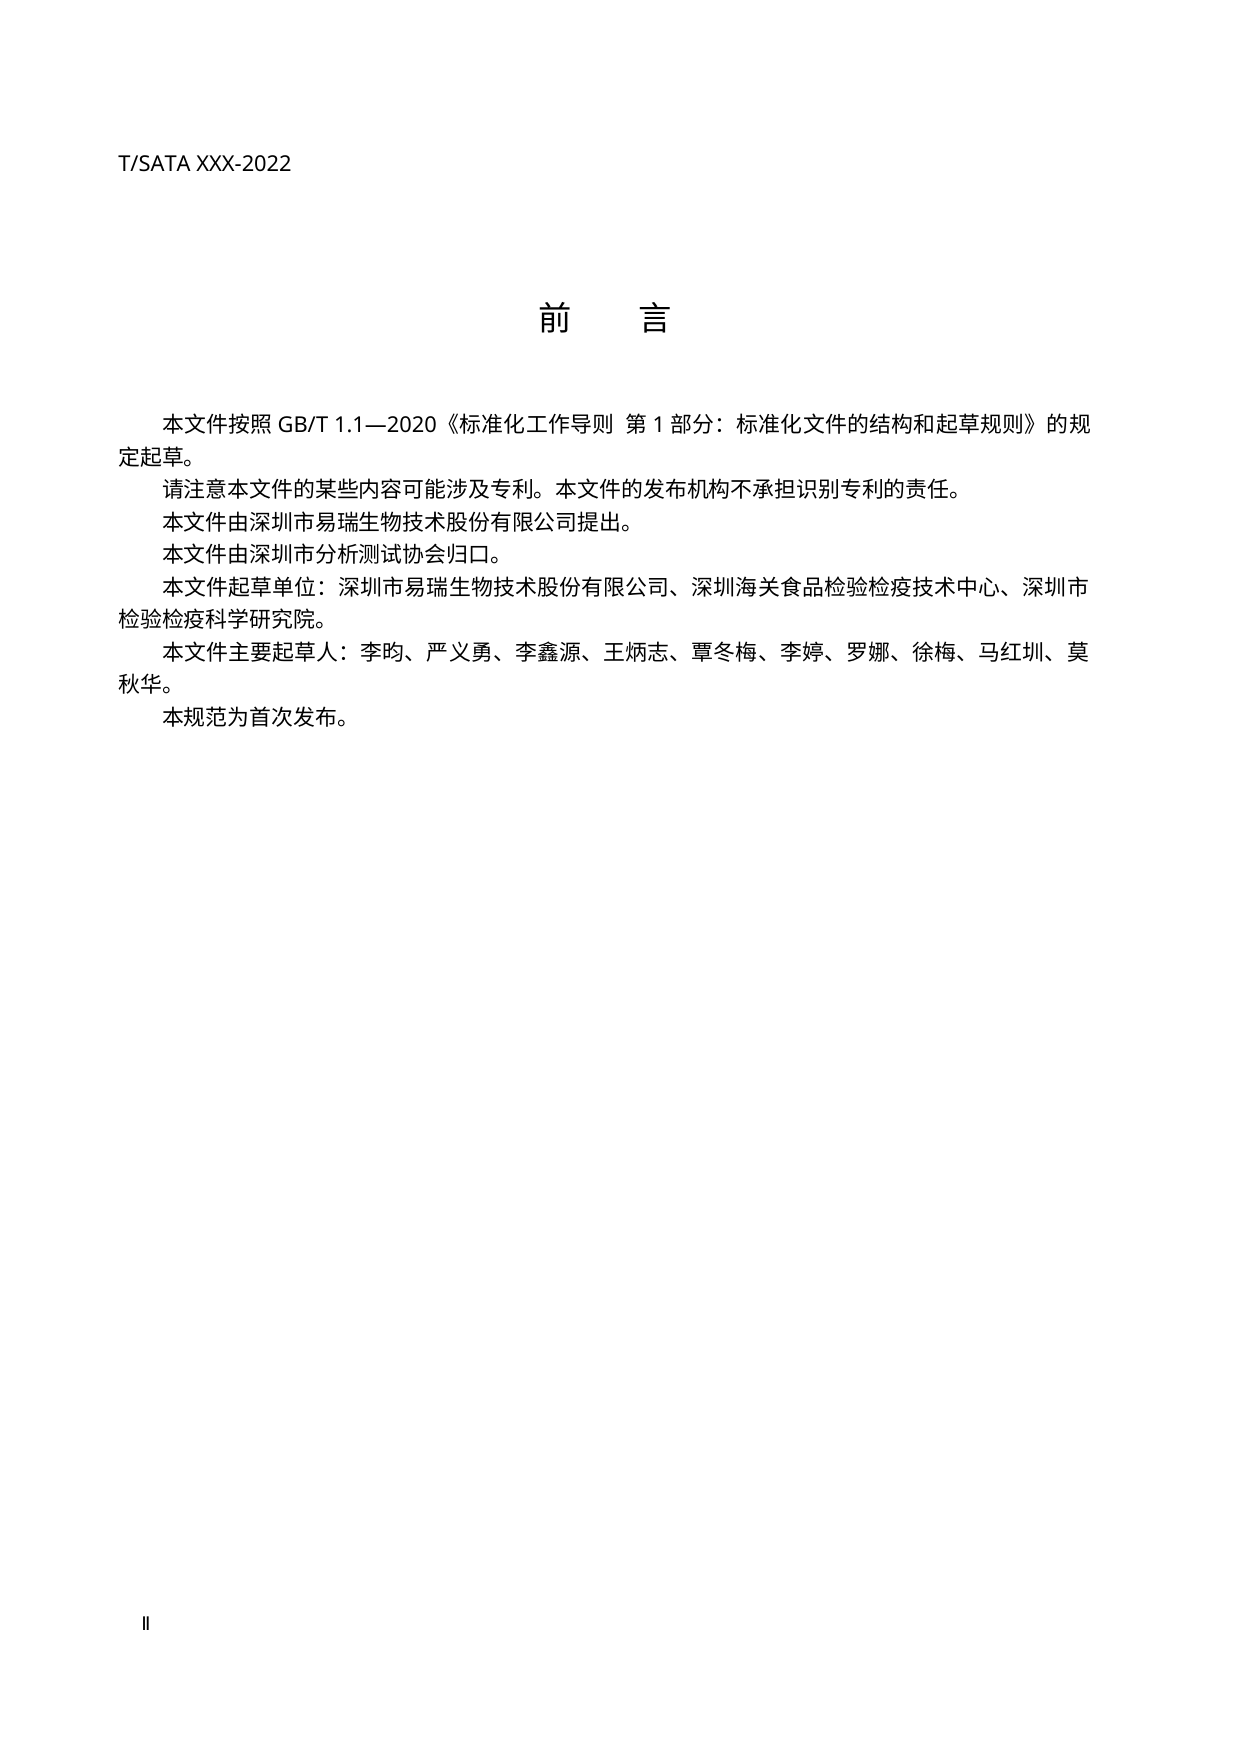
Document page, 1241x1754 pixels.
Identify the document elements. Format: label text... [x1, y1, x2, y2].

text 本文件由深圳市易瑞生物技术股份有限公司提出。 [118, 504, 1093, 537]
text 本文件由深圳市分析测试协会归口。 [118, 537, 1093, 569]
text 本文件起草单位：深圳市易瑞生物技术股份有限公司、深圳海关食品检验检疫技术中心、深圳市检验检疫科学研究院。 [118, 569, 1093, 634]
text 前 言 [118, 283, 1093, 348]
text 本文件按照GB/T 1.1—2020《标准化工作导则 第1部分：标准化文件的结构和起草规则》的规定起草。 [118, 407, 1093, 472]
text 本规范为首次发布。 [118, 699, 1093, 732]
text 请注意本文件的某些内容可能涉及专利。本文件的发布机构不承担识别专利的责任。 [118, 472, 1093, 504]
text 本文件主要起草人：李昀、严义勇、李鑫源、王炳志、覃冬梅、李婷、罗娜、徐梅、马红圳、莫秋华。 [118, 634, 1093, 699]
